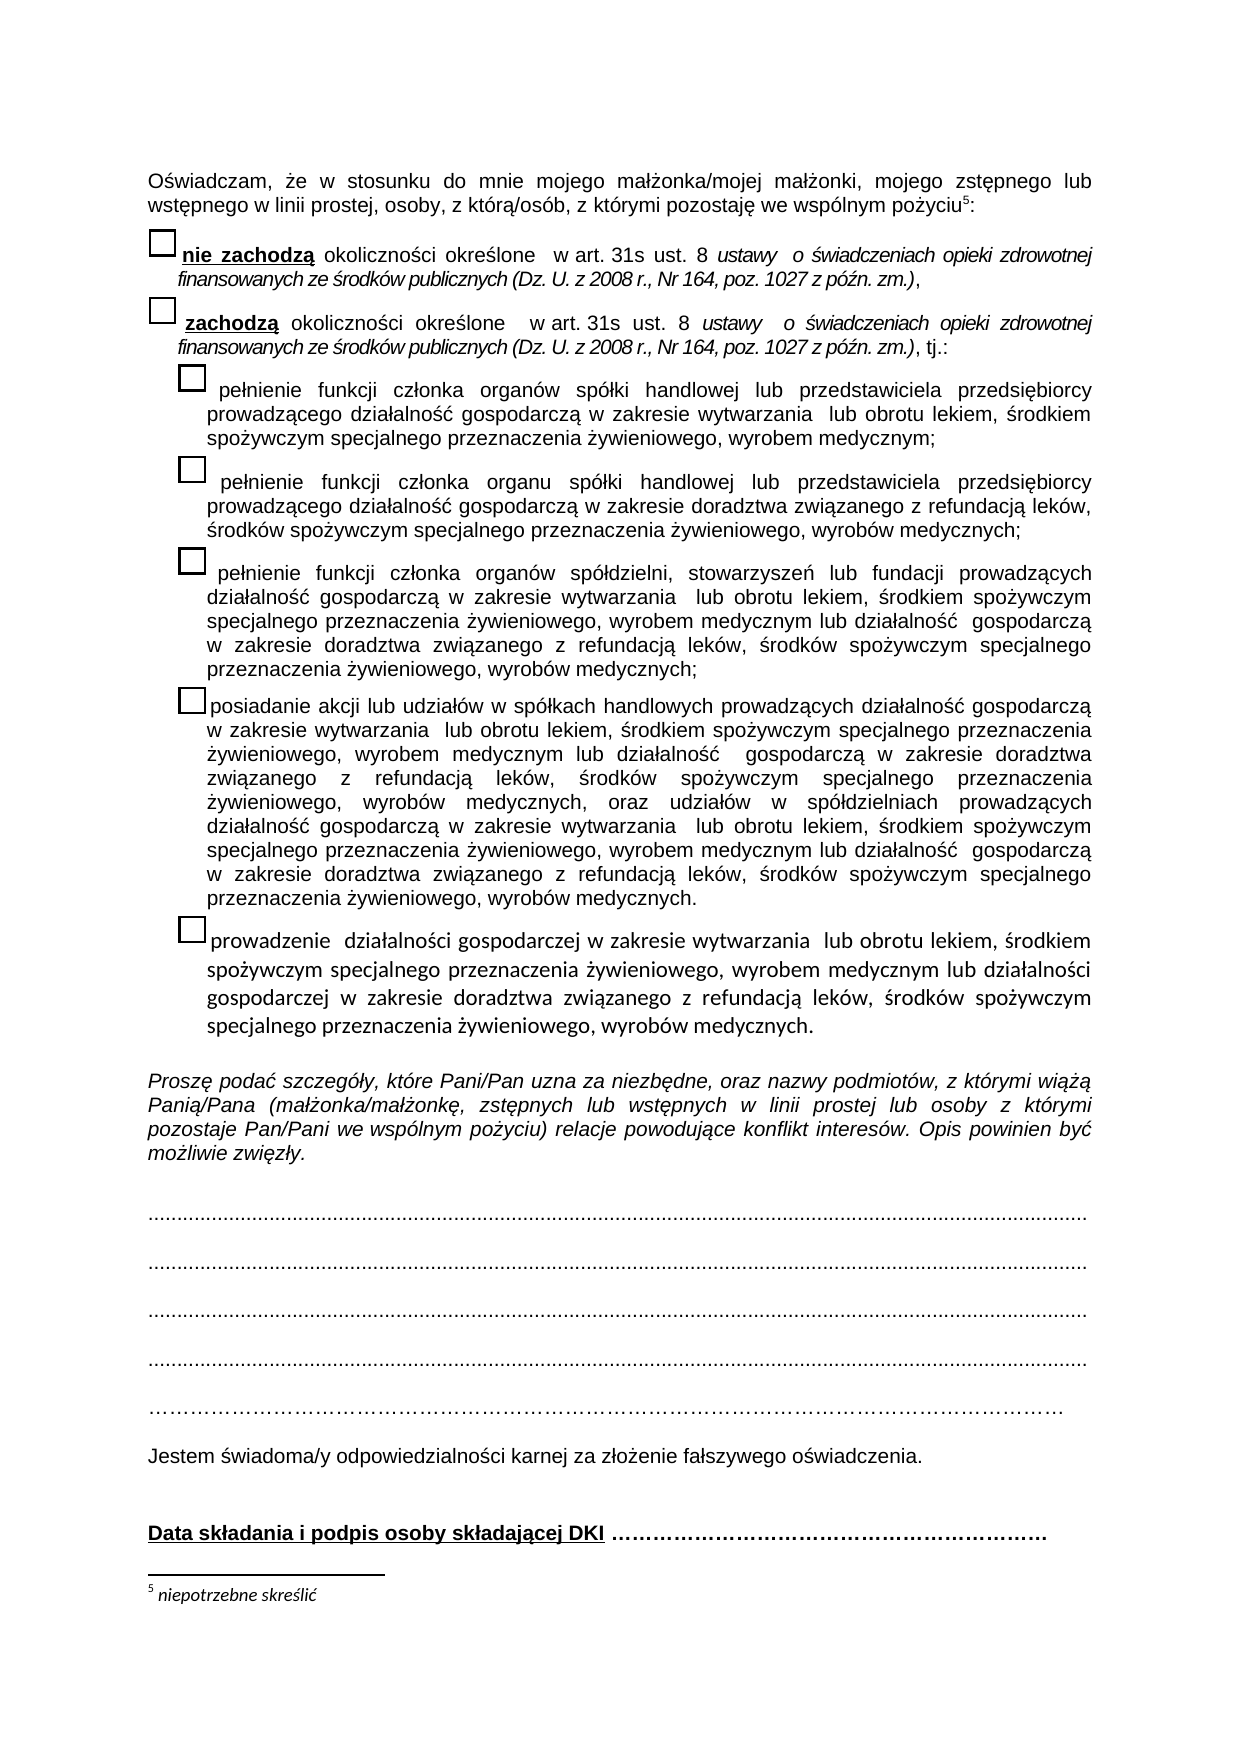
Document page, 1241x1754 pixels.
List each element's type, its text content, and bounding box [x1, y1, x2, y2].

text Data składania i podpis osoby składającej DKI ……………………………………………………… [148, 1521, 1093, 1545]
text …………………………………………………………………………………………………………………… [148, 1395, 1093, 1419]
text nie zachodzą okoliczności określone w art. 31s ust. 8 ustawy o świadczeniach opieki zdrowotnej finansowanych ze środków publicznych (Dz. U. z 2008 r., Nr 164, poz. 1027 z późn. zm.), [148, 230, 1093, 291]
text pełnienie funkcji członka organów spółdzielni, stowarzyszeń lub fundacji prowadzących działalność gospodarczą w zakresie wytwarzania lub obrotu lekiem, środkiem spożywczym specjalnego przeznaczenia żywieniowego, wyrobem medycznym lub działalność gospodarczą w zakresie doradztwa związanego z refundacją leków, środków spożywczym specjalnego przeznaczenia żywieniowego, wyrobów medycznych; [177, 548, 1093, 681]
text pełnienie funkcji członka organu spółki handlowej lub przedstawiciela przedsiębiorcy prowadzącego działalność gospodarczą w zakresie doradztwa związanego z refundacją leków, środków spożywczym specjalnego przeznaczenia żywieniowego, wyrobów medycznych; [177, 456, 1093, 541]
text prowadzenie działalności gospodarczej w zakresie wytwarzania lub obrotu lekiem, środkiem spożywczym specjalnego przeznaczenia żywieniowego, wyrobem medycznym lub działalności gospodarczej w zakresie doradztwa związanego z refundacją leków, środków spożywczym specjalnego przeznaczenia żywieniowego, wyrobów medycznych. [177, 916, 1093, 1039]
text zachodzą okoliczności określone w art. 31s ust. 8 ustawy o świadczeniach opieki zdrowotnej finansowanych ze środków publicznych (Dz. U. z 2008 r., Nr 164, poz. 1027 z późn. zm.), tj.: [148, 297, 1093, 358]
text ................................................................................................................................................................... [148, 1298, 1093, 1322]
text Jestem świadoma/y odpowiedzialności karnej za złożenie fałszywego oświadczenia. [148, 1443, 1093, 1467]
text pełnienie funkcji członka organów spółki handlowej lub przedstawiciela przedsiębiorcy prowadzącego działalność gospodarczą w zakresie wytwarzania lub obrotu lekiem, środkiem spożywczym specjalnego przeznaczenia żywieniowego, wyrobem medycznym; [177, 365, 1093, 450]
text Oświadczam, że w stosunku do mnie mojego małżonka/mojej małżonki, mojego zstępnego lub wstępnego w linii prostej, osoby, z którą/osób, z którymi pozostaję we wspólnym pożyciu: [148, 169, 1093, 217]
text ................................................................................................................................................................... [148, 1347, 1093, 1371]
text ................................................................................................................................................................... [148, 1250, 1093, 1274]
text ................................................................................................................................................................... [148, 1201, 1093, 1225]
text Proszę podać szczegóły, które Pani/Pan uzna za niezbędne, oraz nazwy podmiotów, z którymi wiążą Panią/Pana (małżonka/małżonkę, zstępnych lub wstępnych w linii prostej lub osoby z którymi pozostaje Pan/Pani we wspólnym pożyciu) relacje powodujące konflikt interesów. Opis powinien być możliwie zwięzły. [148, 1069, 1093, 1165]
text posiadanie akcji lub udziałów w spółkach handlowych prowadzących działalność gospodarczą w zakresie wytwarzania lub obrotu lekiem, środkiem spożywczym specjalnego przeznaczenia żywieniowego, wyrobem medycznym lub działalność gospodarczą w zakresie doradztwa związanego z refundacją leków, środków spożywczym specjalnego przeznaczenia żywieniowego, wyrobów medycznych, oraz udziałów w spółdzielniach prowadzących działalność gospodarczą w zakresie wytwarzania lub obrotu lekiem, środkiem spożywczym specjalnego przeznaczenia żywieniowego, wyrobem medycznym lub działalność gospodarczą w zakresie doradztwa związanego z refundacją leków, środków spożywczym specjalnego przeznaczenia żywieniowego, wyrobów medycznych. [177, 687, 1093, 910]
